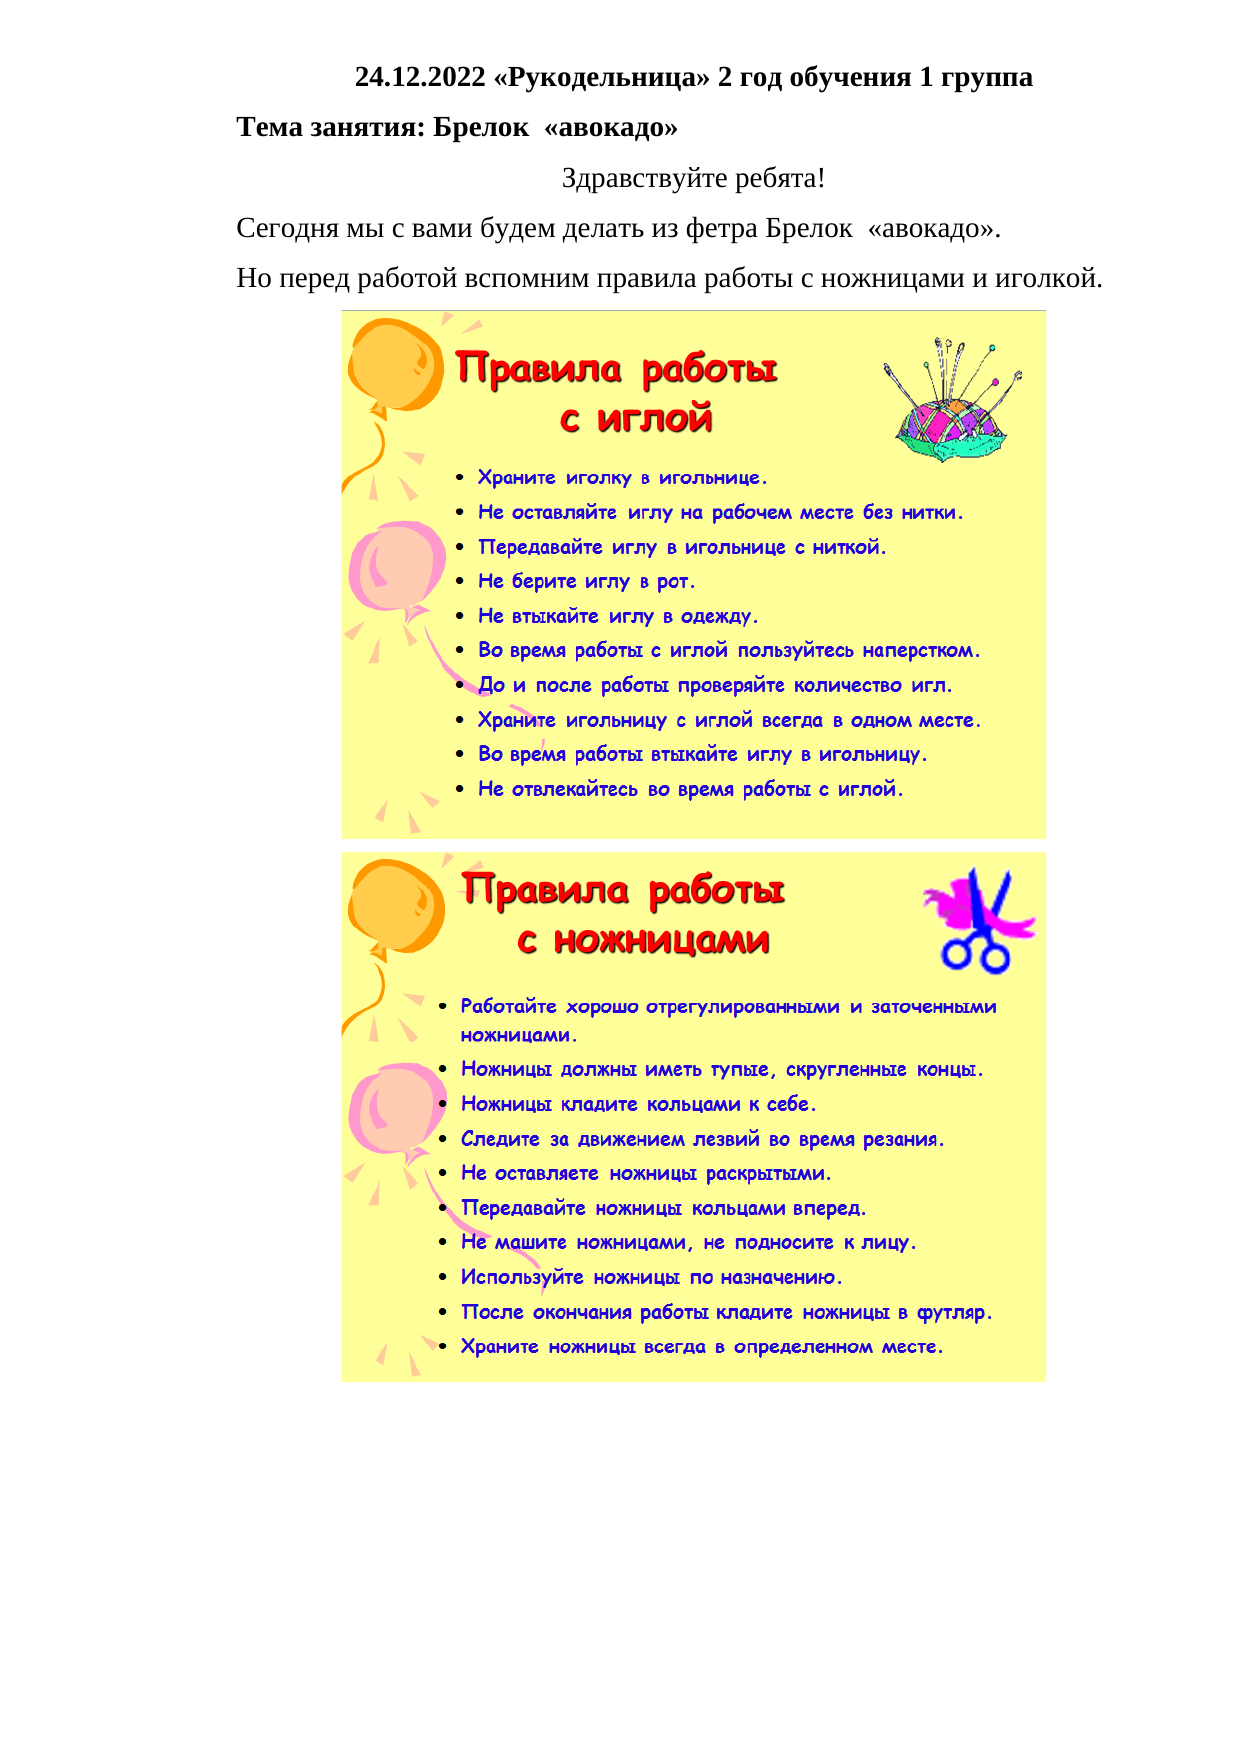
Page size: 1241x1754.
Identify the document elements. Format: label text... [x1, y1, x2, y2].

text Здравствуйте ребята! [177, 160, 1152, 193]
text Сегодня мы с вами будем делать из фетра Брелок «авокадо». [177, 210, 1152, 243]
text Но перед работой вспомним правила работы с ножницами и иголкой. [177, 260, 1152, 294]
picture [341, 310, 1047, 839]
text 24.12.2022 «Рукодельница» 2 год обучения 1 группа [177, 59, 1152, 93]
text Тема занятия: Брелок «авокадо» [177, 109, 1152, 143]
picture [341, 852, 1047, 1382]
